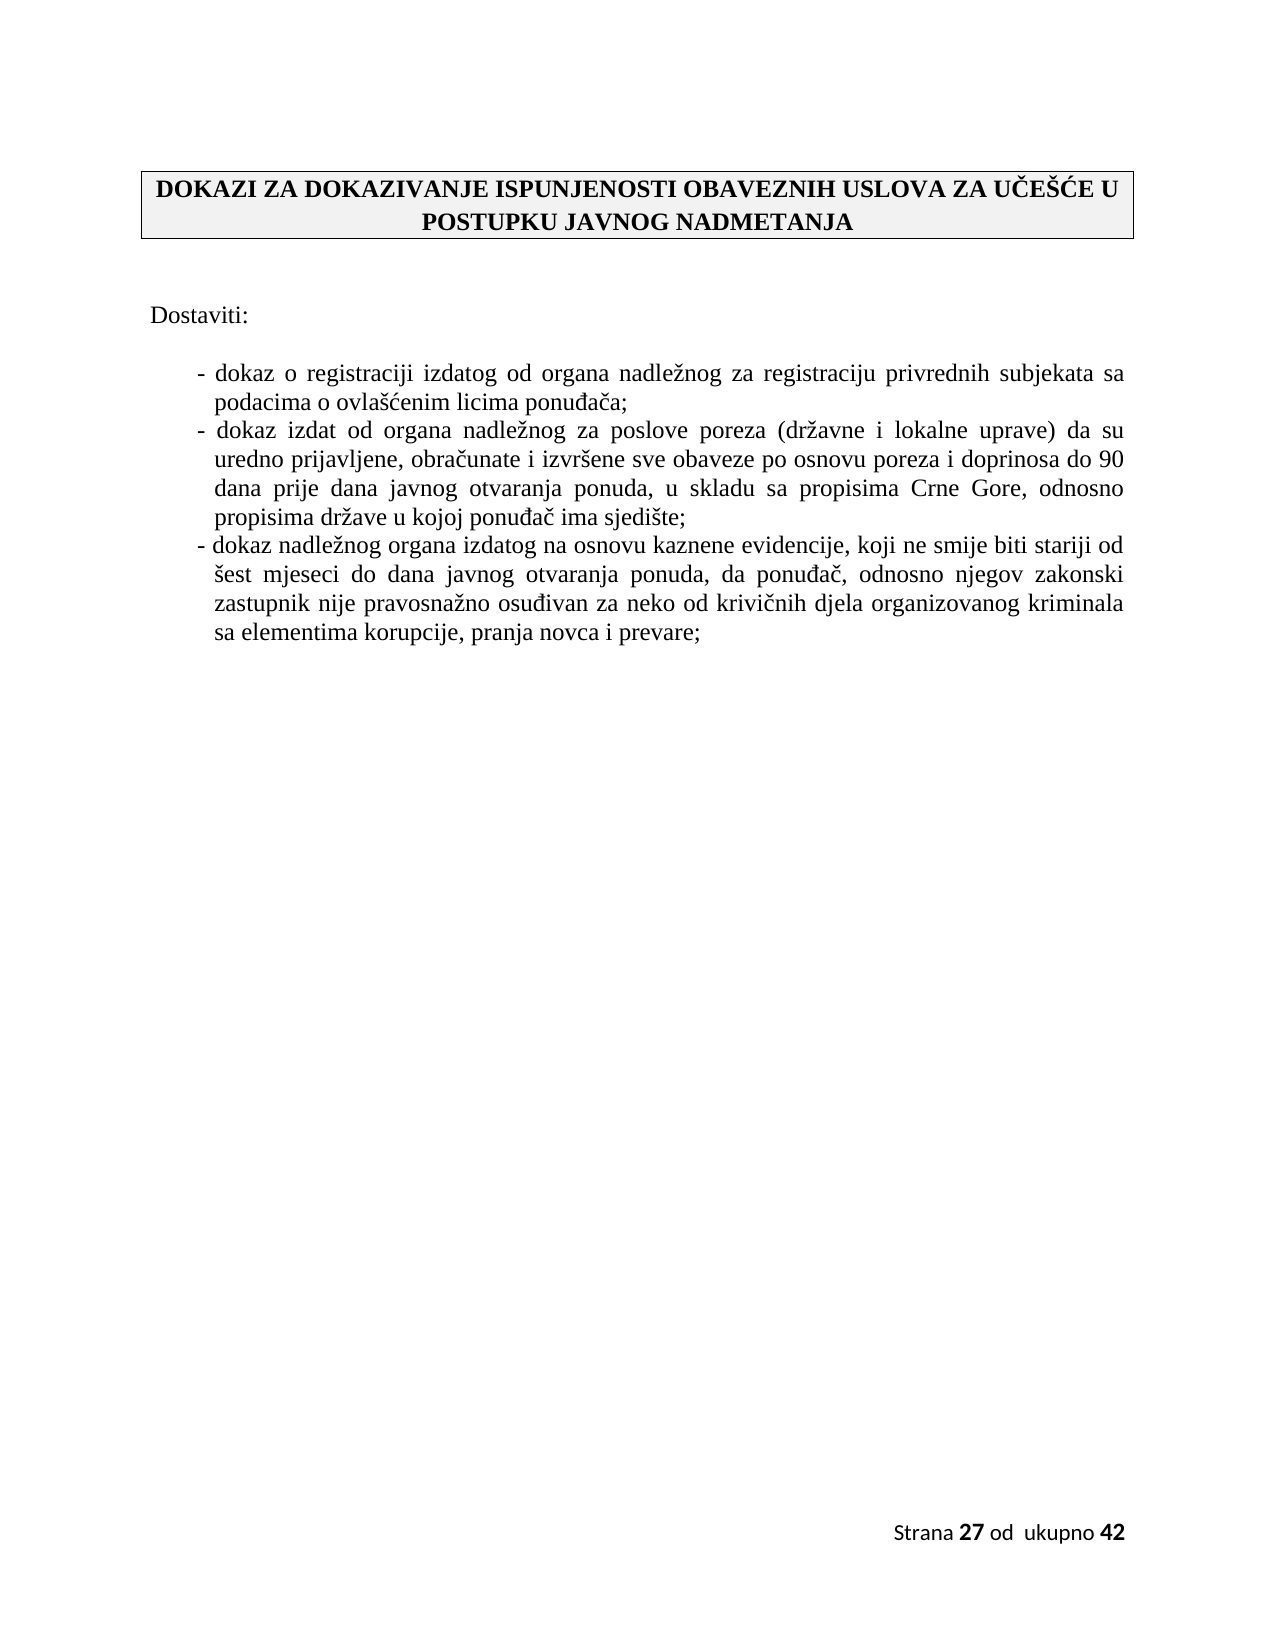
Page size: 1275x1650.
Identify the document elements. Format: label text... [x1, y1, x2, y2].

text DOKAZI ZA DOKAZIVANJE ISPUNJENOSTI OBAVEZNIH USLOVA ZA UČEŠĆE U POSTUPKU JAVNOG NADMETANJA [142, 172, 1133, 238]
text - dokaz o registraciji izdatog od organa nadležnog za registraciju privrednih subjekata sa podacima o ovlašćenim licima ponuđača; [197, 358, 1125, 416]
text - dokaz nadležnog organa izdatog na osnovu kaznene evidencije, koji ne smije biti stariji od šest mjeseci do dana javnog otvaranja ponuda, da ponuđač, odnosno njegov zakonski zastupnik nije pravosnažno osuđivan za neko od krivičnih djela organizovanog kriminala sa elementima korupcije, pranja novca i prevare; [197, 531, 1125, 646]
text Dostaviti: [150, 301, 1125, 329]
text - dokaz izdat od organa nadležnog za poslove poreza (državne i lokalne uprave) da su uredno prijavljene, obračunate i izvršene sve obaveze po osnovu poreza i doprinosa do 90 dana prije dana javnog otvaranja ponuda, u skladu sa propisima Crne Gore, odnosno propisima države u kojoj ponuđač ima sjedište; [197, 416, 1125, 531]
